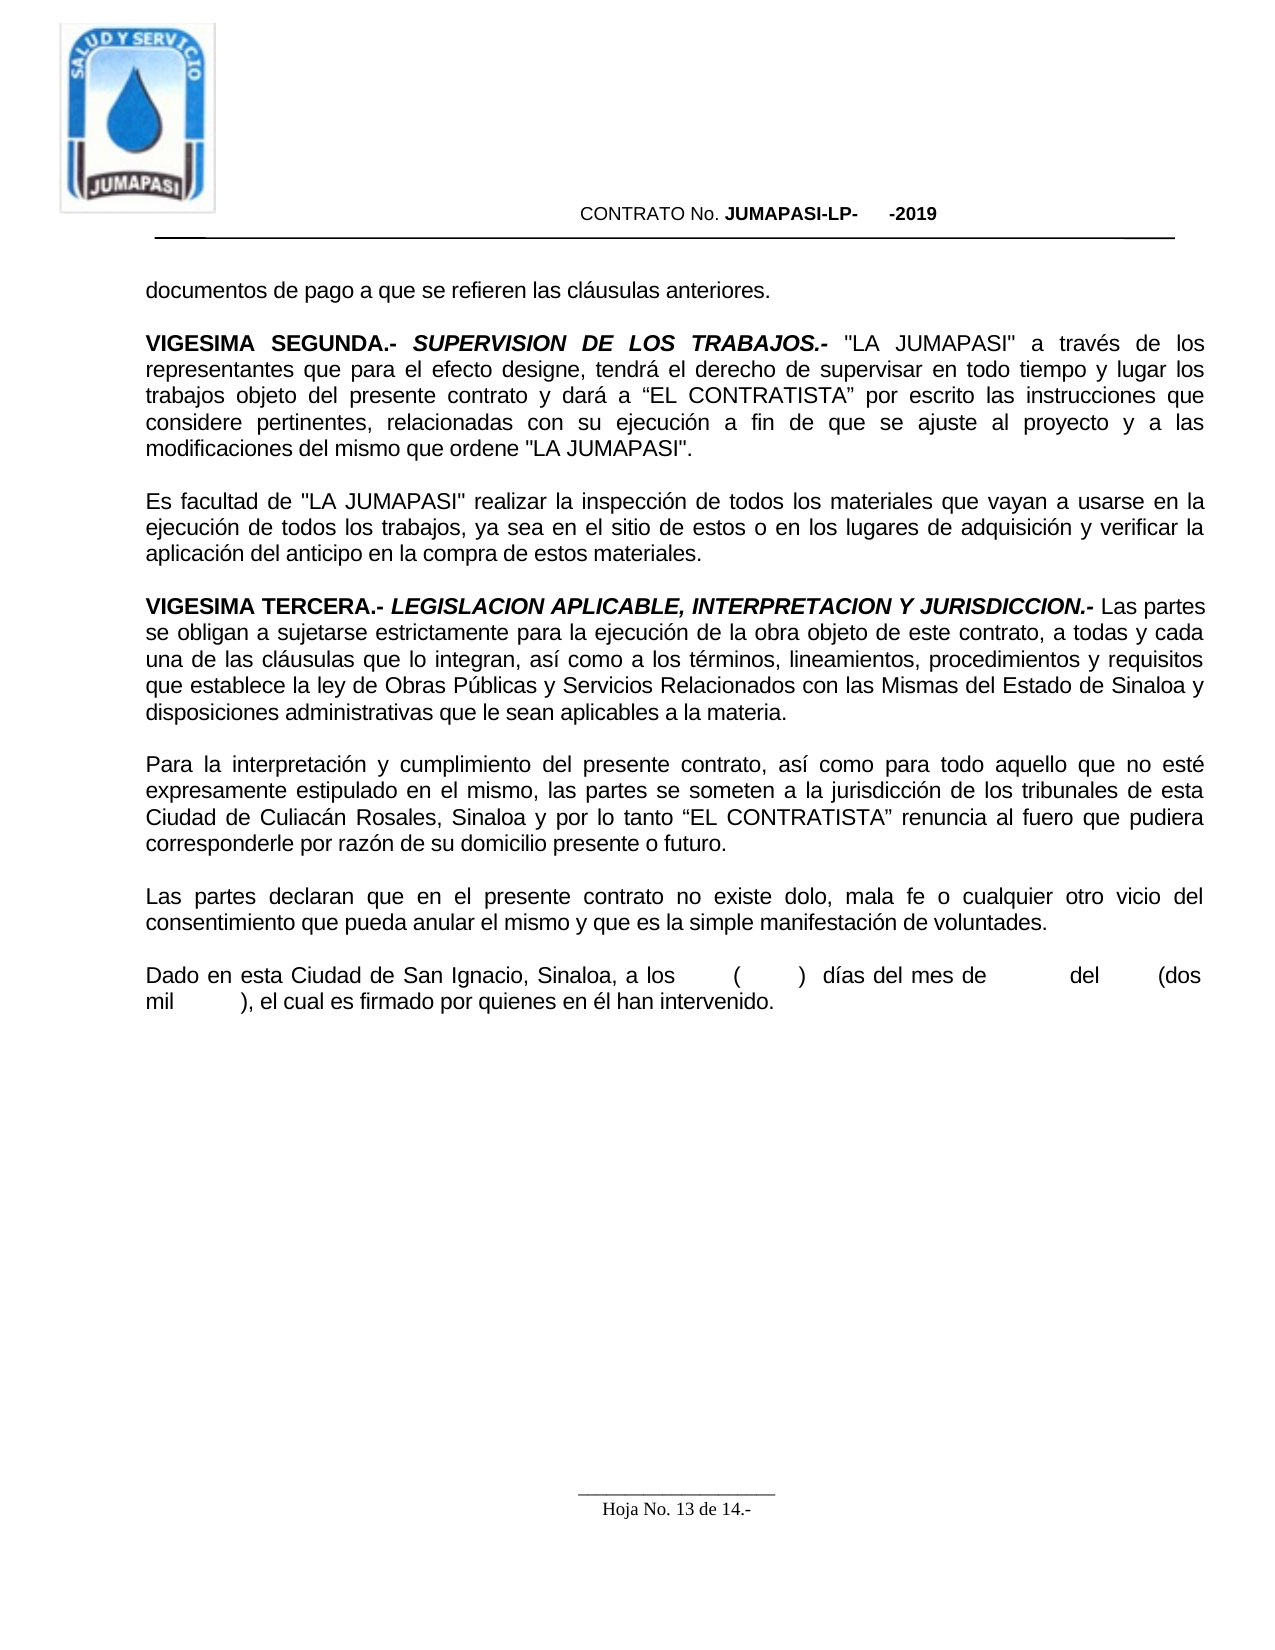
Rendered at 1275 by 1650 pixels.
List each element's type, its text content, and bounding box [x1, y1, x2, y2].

text Dado en esta Ciudad de San Ignacio, Sinaloa, a los ( ) días del mes de del (dos mil ), el cual es firmado por quienes en él han intervenido. [145, 962, 1206, 1015]
text Las partes declaran que en el presente contrato no existe dolo, mala fe o cualquier otro vicio del consentimiento que pueda anular el mismo y que es la simple manifestación de voluntades. [145, 883, 1206, 936]
text Para la interpretación y cumplimiento del presente contrato, así como para todo aquello que no esté expresamente estipulado en el mismo, las partes se someten a la jurisdicción de los tribunales de esta Ciudad de Culiacán Rosales, Sinaloa y por lo tanto “EL CONTRATISTA” renuncia al fuero que pudiera corresponderle por razón de su domicilio presente o futuro. [145, 751, 1206, 857]
text VIGESIMA SEGUNDA.- SUPERVISION DE LOS TRABAJOS.- "LA JUMAPASI" a través de los representantes que para el efecto designe, tendrá el derecho de supervisar en todo tiempo y lugar los trabajos objeto del presente contrato y dará a “EL CONTRATISTA” por escrito las instrucciones que considere pertinentes, relacionadas con su ejecución a fin de que se ajuste al proyecto y a las modificaciones del mismo que ordene "LA JUMAPASI". [145, 329, 1206, 461]
text Es facultad de "LA JUMAPASI" realizar la inspección de todos los materiales que vayan a usarse en la ejecución de todos los trabajos, ya sea en el sitio de estos o en los lugares de adquisición y verificar la aplicación del anticipo en la compra de estos materiales. [145, 488, 1206, 567]
text VIGESIMA TERCERA.- LEGISLACION APLICABLE, INTERPRETACION Y JURISDICCION.- Las partes se obligan a sujetarse estrictamente para la ejecución de la obra objeto de este contrato, a todas y cada una de las cláusulas que lo integran, así como a los términos, lineamientos, procedimientos y requisitos que establece la ley de Obras Públicas y Servicios Relacionados con las Mismas del Estado de Sinaloa y disposiciones administrativas que le sean aplicables a la materia. [145, 593, 1206, 725]
picture [58, 23, 216, 214]
